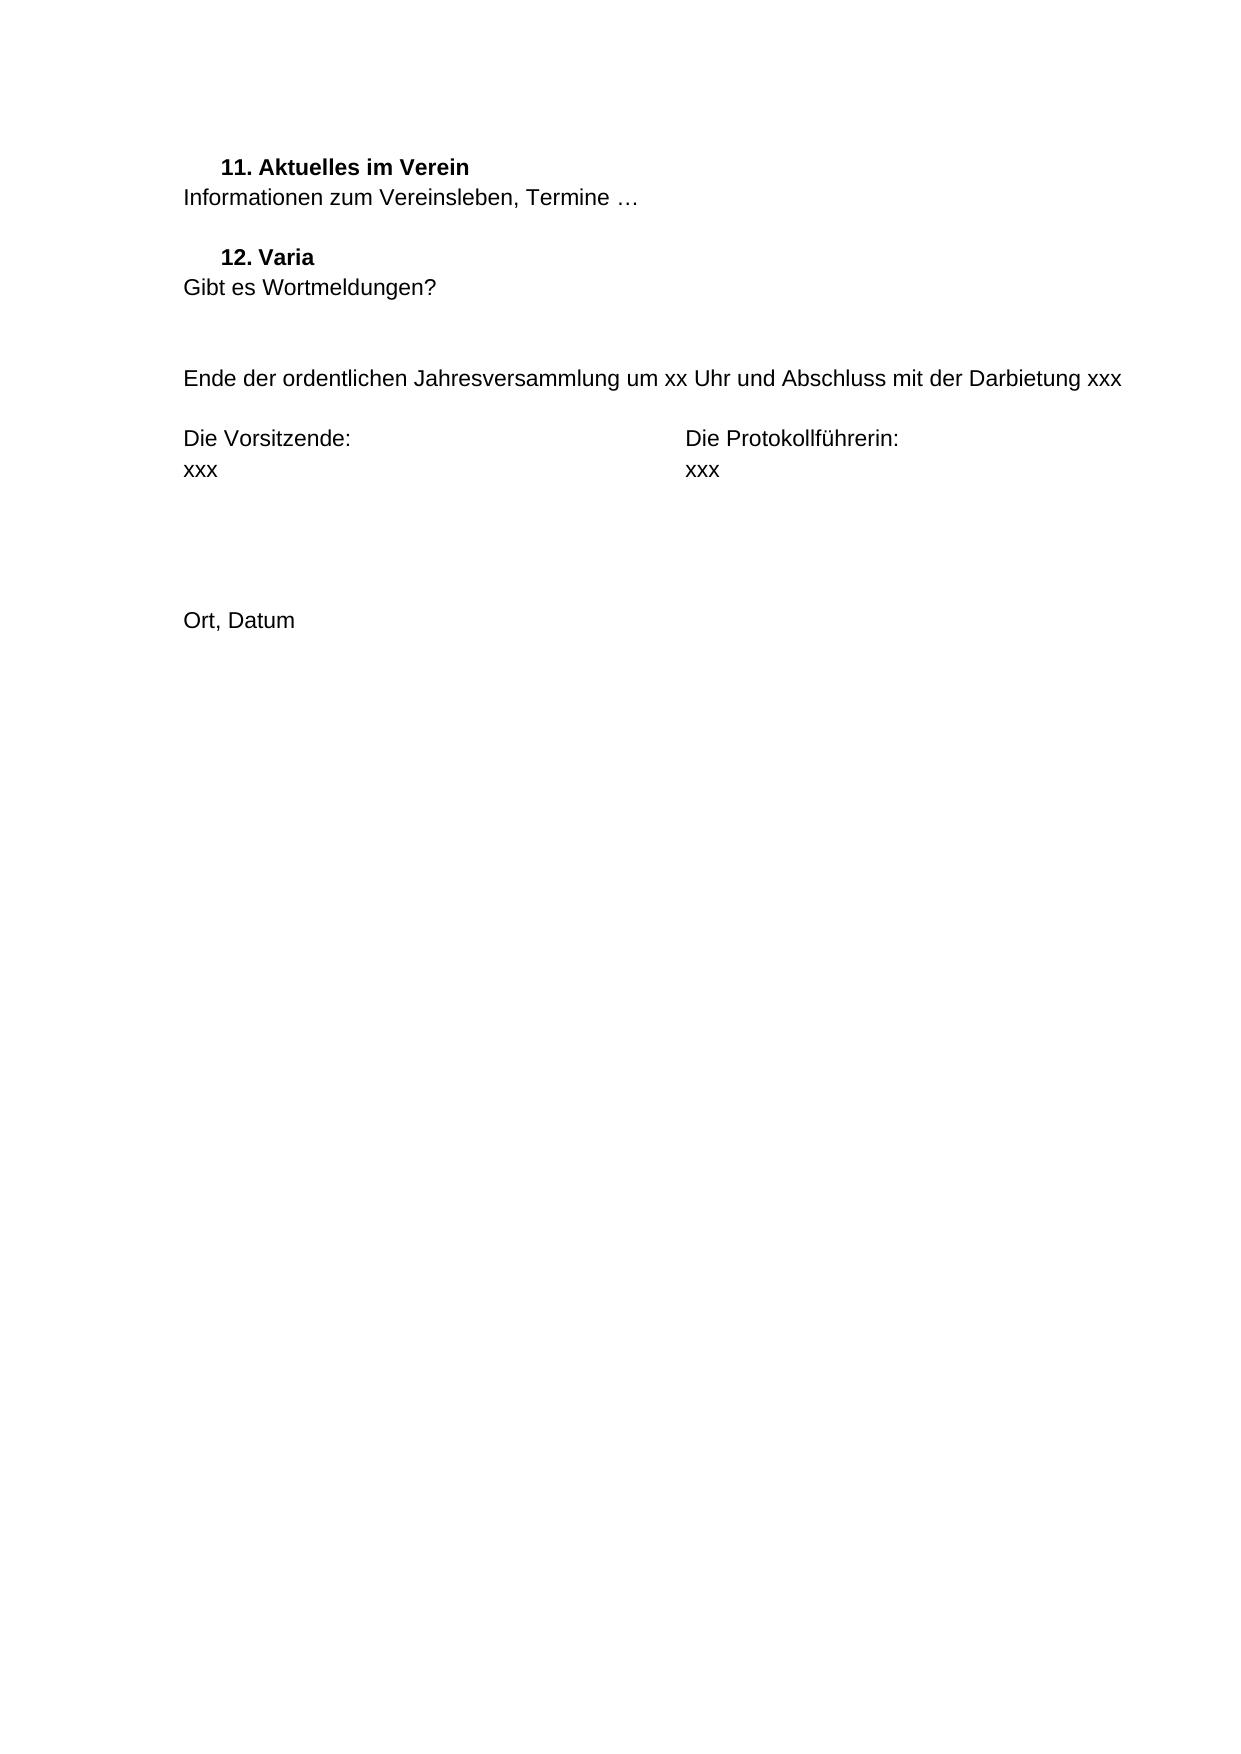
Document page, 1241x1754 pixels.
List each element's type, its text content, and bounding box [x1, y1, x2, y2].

text Die Vorsitzende: Die Protokollführerin: [183, 425, 1122, 452]
text Gibt es Wortmeldungen? [183, 274, 1122, 301]
text Ende der ordentlichen Jahresversammlung um xx Uhr und Abschluss mit der Darbietung xxx [183, 365, 1122, 391]
list Varia [221, 244, 1122, 271]
text xxx xxx [183, 456, 1122, 482]
text Ort, Datum [183, 607, 1122, 633]
text Informationen zum Vereinsleben, Termine … [183, 184, 1122, 210]
list Aktuelles im Verein [221, 153, 1122, 180]
